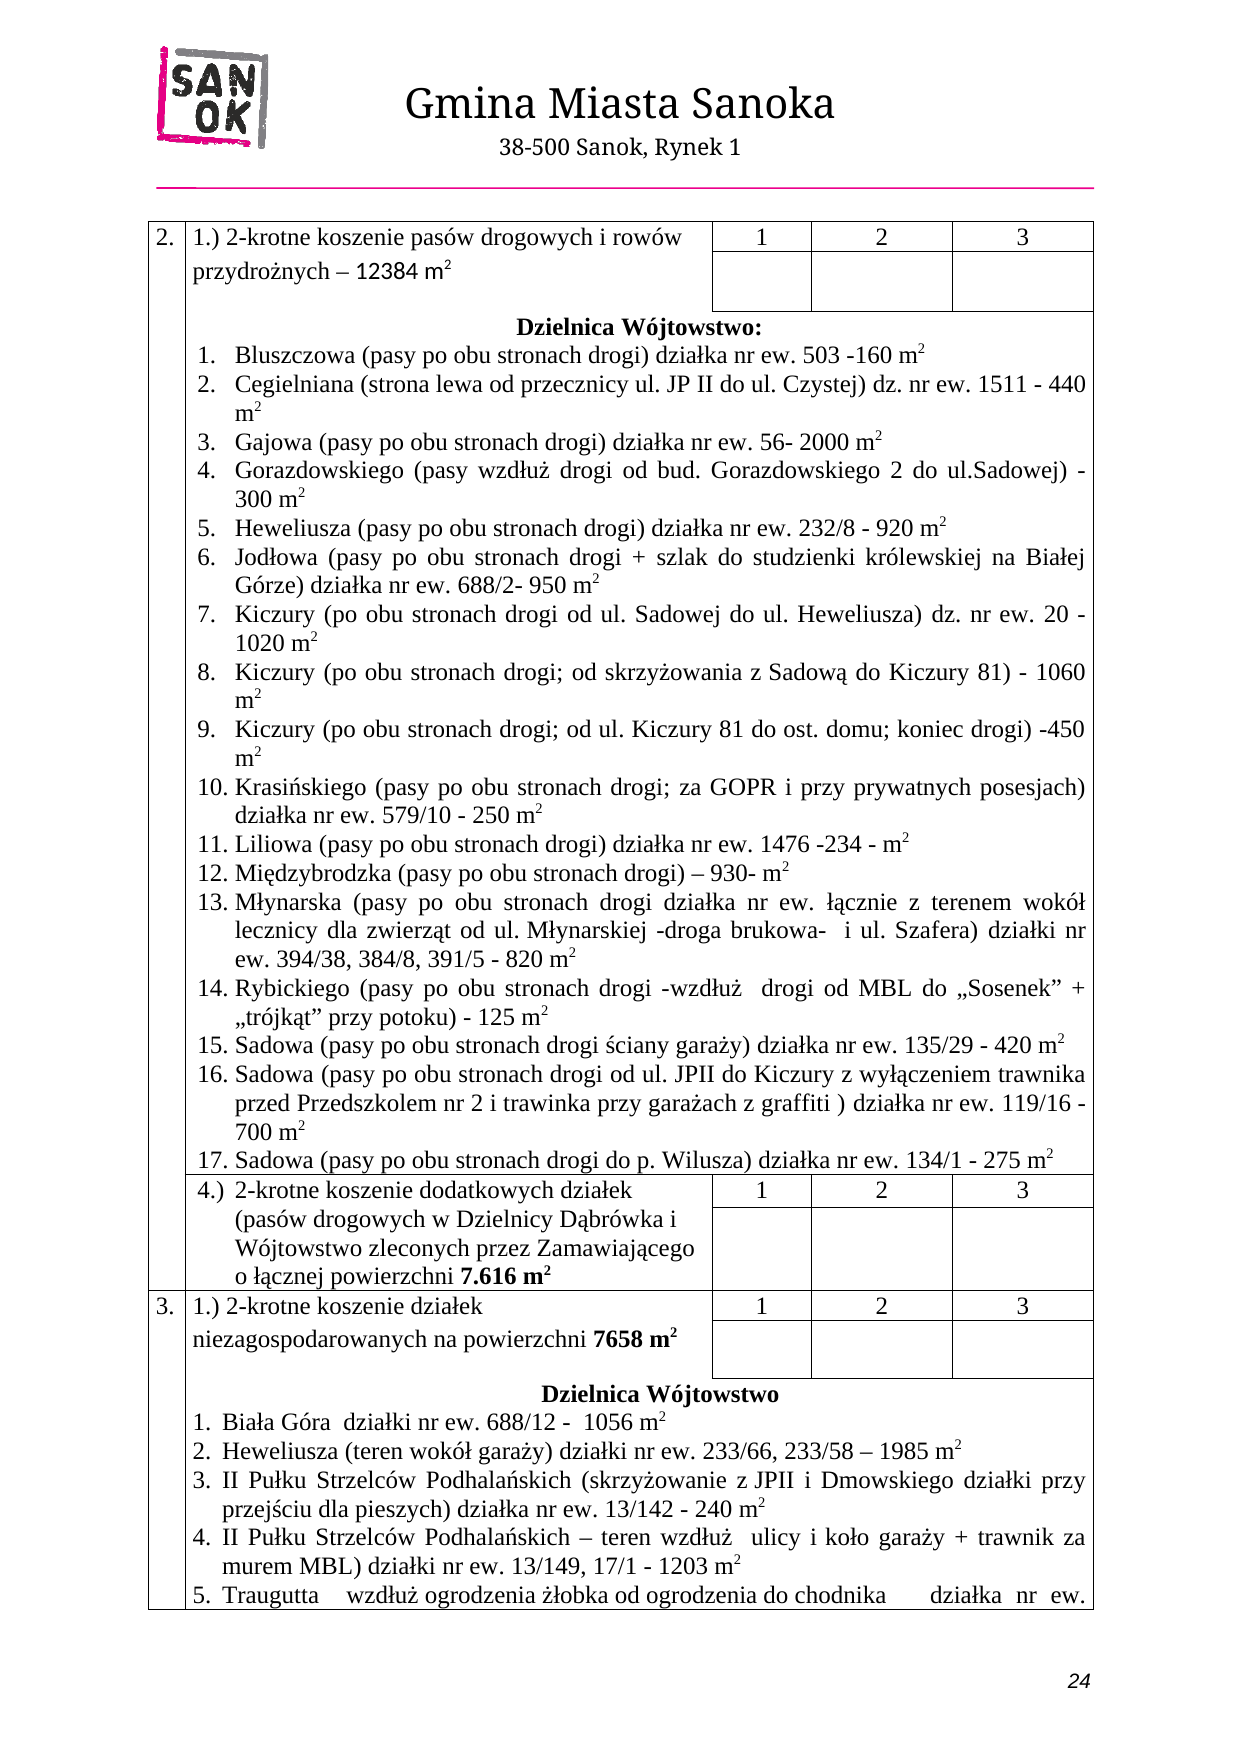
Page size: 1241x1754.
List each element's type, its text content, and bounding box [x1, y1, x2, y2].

table_cell Dzielnica Wójtowstwo: Bluszczowa (pasy po obu stronach drogi) działka nr ew. 503 -160 m2 Cegielniana (strona lewa od przecznicy ul. JP II do ul. Czystej) dz. nr ew. 1511 - 440 m2 Gajowa (pasy po obu stronach drogi) działka nr ew. 56- 2000 m2 Gorazdowskiego (pasy wzdłuż drogi od bud. Gorazdowskiego 2 do ul.Sadowej) - 300 m2 Heweliusza (pasy po obu stronach drogi) działka nr ew. 232/8 - 920 m2 Jodłowa (pasy po obu stronach drogi + szlak do studzienki królewskiej na Białej Górze) działka nr ew. 688/2- 950 m2 Kiczury (po obu stronach drogi od ul. Sadowej do ul. Heweliusza) dz. nr ew. 20 -1020 m2 Kiczury (po obu stronach drogi; od skrzyżowania z Sadową do Kiczury 81) - 1060 m2 Kiczury (po obu stronach drogi; od ul. Kiczury 81 do ost. domu; koniec drogi) -450 m2 Krasińskiego (pasy po obu stronach drogi; za GOPR i przy prywatnych posesjach) działka nr ew. 579/10 - 250 m2 Liliowa (pasy po obu stronach drogi) działka nr ew. 1476 -234 - m2 Międzybrodzka (pasy po obu stronach drogi) – 930- m2 Młynarska (pasy po obu stronach drogi działka nr ew. łącznie z terenem wokół lecznicy dla zwierząt od ul. Młynarskiej -droga brukowa- i ul. Szafera) działki nr ew. 394/38, 384/8, 391/5 - 820 m2 Rybickiego (pasy po obu stronach drogi -wzdłuż drogi od MBL do „Sosenek” + „trójkąt” przy potoku) - 125 m2 Sadowa (pasy po obu stronach drogi ściany garaży) działka nr ew. 135/29 - 420 m2 Sadowa (pasy po obu stronach drogi od ul. JPII do Kiczury z wyłączeniem trawnika przed Przedszkolem nr 2 i trawinka przy garażach z graffiti ) działka nr ew. 119/16 -700 m2 Sadowa (pasy po obu stronach drogi do p. Wilusza) działka nr ew. 134/1 - 275 m2 [186, 311, 1093, 1174]
table_cell 3 [953, 222, 1093, 251]
picture [157, 46, 269, 149]
table_cell 2. [149, 222, 185, 1290]
table_cell [713, 1321, 811, 1378]
table_cell 2 [812, 1175, 952, 1207]
table_cell [812, 252, 952, 311]
table_cell 1 [713, 222, 811, 251]
table_cell 1.) 2-krotne koszenie działek niezagospodarowanych na powierzchni 7658 m2 [186, 1291, 712, 1378]
table_cell 3 [953, 1175, 1093, 1207]
table_cell 1 [713, 1291, 811, 1320]
table_cell [812, 1208, 952, 1290]
table_cell 2 [812, 1291, 952, 1320]
table_cell 1.) 2-krotne koszenie pasów drogowych i rowów przydrożnych – 12384 m2 [186, 222, 712, 311]
table_cell 3 [953, 1291, 1093, 1320]
table_cell [953, 252, 1093, 311]
table_cell [953, 1321, 1093, 1378]
table_cell 3. [149, 1291, 185, 1609]
table_cell 2 [812, 222, 952, 251]
table_cell 1 [713, 1175, 811, 1207]
table_cell [812, 1321, 952, 1378]
table_cell 2-krotne koszenie dodatkowych działek (pasów drogowych w Dzielnicy Dąbrówka i Wójtowstwo zleconych przez Zamawiającego o łącznej powierzchni 7.616 m2 [186, 1175, 712, 1290]
table_cell [713, 1208, 811, 1290]
table_cell [713, 252, 811, 311]
table_cell [953, 1208, 1093, 1290]
